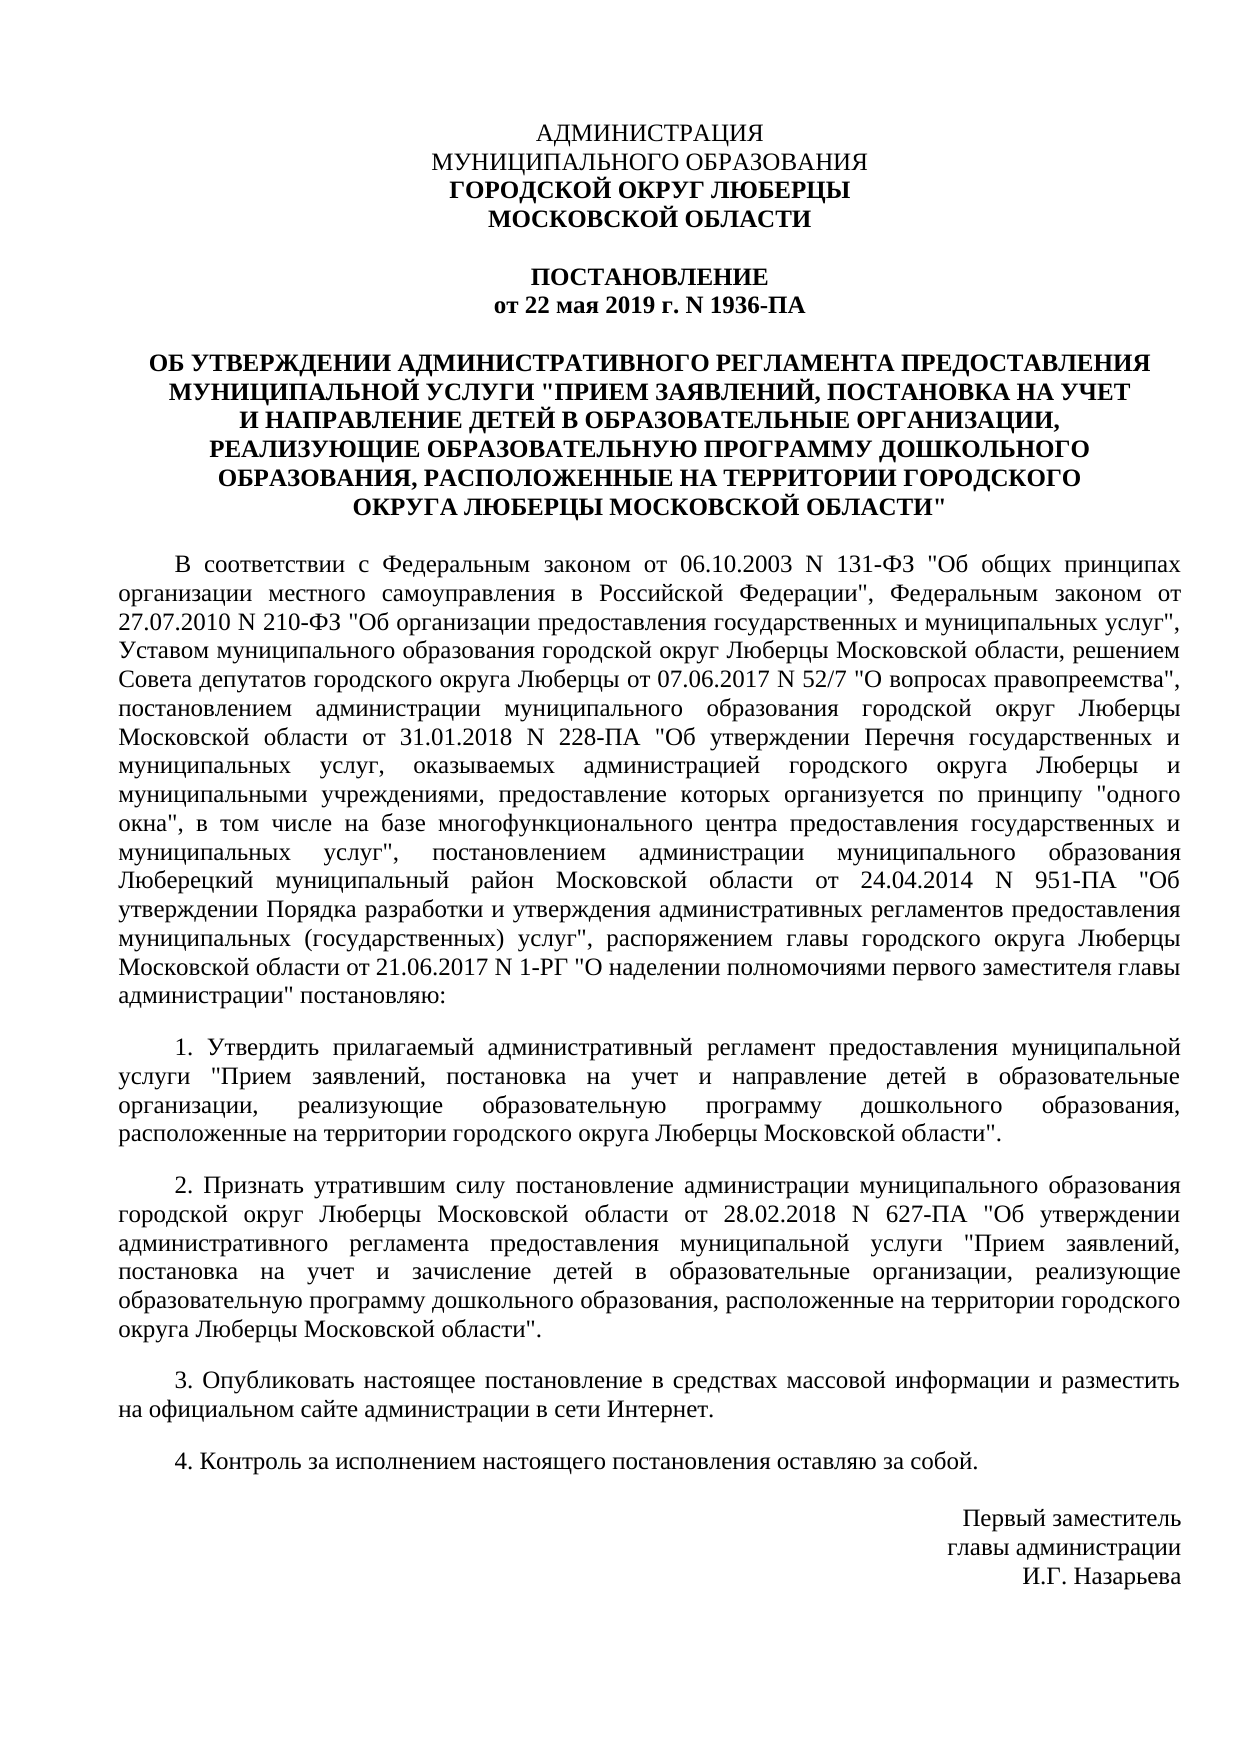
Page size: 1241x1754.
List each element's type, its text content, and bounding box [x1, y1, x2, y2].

title ГОРОДСКОЙ ОКРУГ ЛЮБЕРЦЫ [118, 176, 1181, 204]
title от 22 мая 2019 г. N 1936-ПА [118, 291, 1181, 319]
text В соответствии с Федеральным законом от 06.10.2003 N 131-ФЗ "Об общих принципах организации местного самоуправления в Российской Федерации", Федеральным законом от 27.07.2010 N 210-ФЗ "Об организации предоставления государственных и муниципальных услуг", Уставом муниципального образования городской округ Люберцы Московской области, решением Совета депутатов городского округа Люберцы от 07.06.2017 N 52/7 "О вопросах правопреемства", постановлением администрации муниципального образования городской округ Люберцы Московской области от 31.01.2018 N 228-ПА "Об утверждении Перечня государственных и муниципальных услуг, оказываемых администрацией городского округа Люберцы и муниципальными учреждениями, предоставление которых организуется по принципу "одного окна", в том числе на базе многофункционального центра предоставления государственных и муниципальных услуг", постановлением администрации муниципального образования Люберецкий муниципальный район Московской области от 24.04.2014 N 951-ПА "Об утверждении Порядка разработки и утверждения административных регламентов предоставления муниципальных (государственных) услуг", распоряжением главы городского округа Люберцы Московской области от 21.06.2017 N 1-РГ "О наделении полномочиями первого заместителя главы администрации" постановляю: [118, 549, 1181, 1009]
title АДМИНИСТРАЦИЯ [118, 118, 1181, 147]
text И.Г. Назарьева [118, 1561, 1181, 1590]
title И НАПРАВЛЕНИЕ ДЕТЕЙ В ОБРАЗОВАТЕЛЬНЫЕ ОРГАНИЗАЦИИ, [118, 406, 1181, 434]
title МУНИЦИПАЛЬНОЙ УСЛУГИ "ПРИЕМ ЗАЯВЛЕНИЙ, ПОСТАНОВКА НА УЧЕТ [118, 377, 1181, 406]
text Первый заместитель [118, 1503, 1181, 1532]
text 2. Признать утратившим силу постановление администрации муниципального образования городской округ Люберцы Московской области от 28.02.2018 N 627-ПА "Об утверждении административного регламента предоставления муниципальной услуги "Прием заявлений, постановка на учет и зачисление детей в образовательные организации, реализующие образовательную программу дошкольного образования, расположенные на территории городского округа Люберцы Московской области". [118, 1170, 1181, 1343]
text 3. Опубликовать настоящее постановление в средствах массовой информации и разместить на официальном сайте администрации в сети Интернет. [118, 1366, 1181, 1423]
title ПОСТАНОВЛЕНИЕ [118, 262, 1181, 291]
text 1. Утвердить прилагаемый административный регламент предоставления муниципальной услуги "Прием заявлений, постановка на учет и направление детей в образовательные организации, реализующие образовательную программу дошкольного образования, расположенные на территории городского округа Люберцы Московской области". [118, 1032, 1181, 1147]
title ОКРУГА ЛЮБЕРЦЫ МОСКОВСКОЙ ОБЛАСТИ" [118, 492, 1181, 521]
title ОБ УТВЕРЖДЕНИИ АДМИНИСТРАТИВНОГО РЕГЛАМЕНТА ПРЕДОСТАВЛЕНИЯ [118, 348, 1181, 377]
title МУНИЦИПАЛЬНОГО ОБРАЗОВАНИЯ [118, 147, 1181, 176]
title РЕАЛИЗУЮЩИЕ ОБРАЗОВАТЕЛЬНУЮ ПРОГРАММУ ДОШКОЛЬНОГО [118, 434, 1181, 463]
text 4. Контроль за исполнением настоящего постановления оставляю за собой. [118, 1446, 1181, 1475]
title ОБРАЗОВАНИЯ, РАСПОЛОЖЕННЫЕ НА ТЕРРИТОРИИ ГОРОДСКОГО [118, 463, 1181, 492]
text главы администрации [118, 1532, 1181, 1561]
title МОСКОВСКОЙ ОБЛАСТИ [118, 204, 1181, 233]
